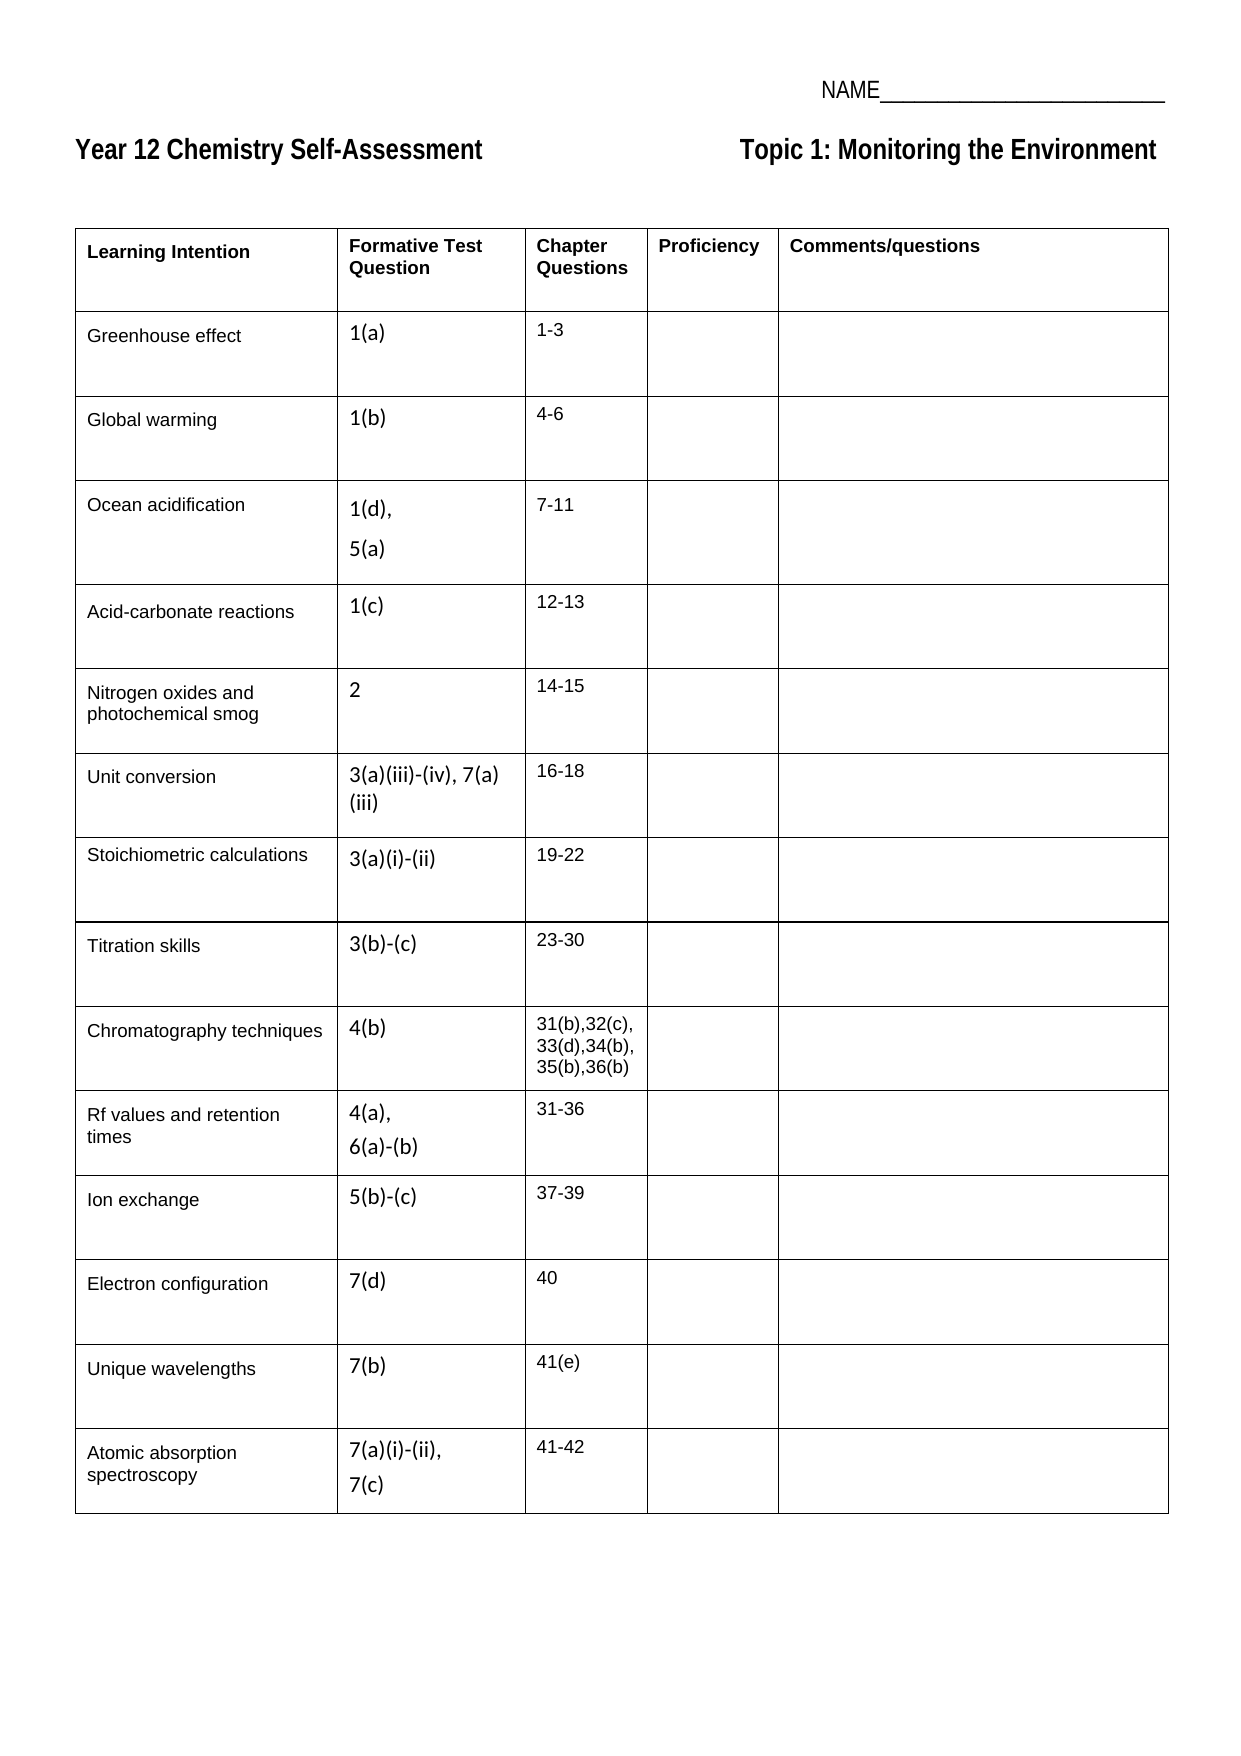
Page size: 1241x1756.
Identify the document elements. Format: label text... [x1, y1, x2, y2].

table_cell 31-36 [526, 1091, 647, 1175]
table_cell [779, 585, 1168, 668]
table_cell Electron configuration [76, 1260, 337, 1344]
table_cell [648, 1091, 778, 1175]
table_cell 4(a), 6(a)-(b) [338, 1091, 525, 1175]
table_cell Ion exchange [76, 1176, 337, 1259]
table_cell 16-18 [526, 754, 647, 837]
table_header Learning Intention [76, 229, 337, 311]
table_cell Rf values and retention times [76, 1091, 337, 1175]
table_cell [648, 1176, 778, 1259]
table_cell Acid-carbonate reactions [76, 585, 337, 668]
table_cell 37-39 [526, 1176, 647, 1259]
table_cell 41-42 [526, 1429, 647, 1513]
table_cell [648, 1007, 778, 1090]
table_cell [779, 669, 1168, 752]
table_cell 12-13 [526, 585, 647, 668]
table_cell 31(b),32(c), 33(d),34(b), 35(b),36(b) [526, 1007, 647, 1090]
table_header Chapter Questions [526, 229, 647, 311]
table_cell [779, 312, 1168, 396]
table_cell Unit conversion [76, 754, 337, 837]
table_cell 3(a)(i)-(ii) [338, 838, 525, 921]
table_cell 1(b) [338, 397, 525, 480]
table_cell [648, 669, 778, 752]
table_cell 1(d), 5(a) [338, 481, 525, 583]
table_cell 5(b)-(c) [338, 1176, 525, 1259]
table_cell [779, 838, 1168, 921]
table_cell 7(b) [338, 1345, 525, 1428]
table_cell 19-22 [526, 838, 647, 921]
table_cell Ocean acidification [76, 481, 337, 583]
table_cell 4(b) [338, 1007, 525, 1090]
table_cell [779, 1176, 1168, 1259]
table_cell [779, 1260, 1168, 1344]
table_cell 7(a)(i)-(ii), 7(c) [338, 1429, 525, 1513]
table_cell 40 [526, 1260, 647, 1344]
table_cell [648, 754, 778, 837]
table_cell [648, 585, 778, 668]
table_cell Nitrogen oxides and photochemical smog [76, 669, 337, 752]
table_cell Stoichiometric calculations [76, 838, 337, 921]
table_cell [779, 923, 1168, 1006]
table_cell [648, 312, 778, 396]
table_cell [779, 1091, 1168, 1175]
table_cell [779, 397, 1168, 480]
table_cell [779, 1429, 1168, 1513]
table_cell [779, 481, 1168, 583]
table_cell [648, 1260, 778, 1344]
table_cell Atomic absorption spectroscopy [76, 1429, 337, 1513]
table_cell 3(a)(iii)-(iv), 7(a)(iii) [338, 754, 525, 837]
table_cell 7(d) [338, 1260, 525, 1344]
table_cell 14-15 [526, 669, 647, 752]
table_cell [648, 481, 778, 583]
table_cell [648, 397, 778, 480]
table_header Formative Test Question [338, 229, 525, 311]
table_cell [648, 1345, 778, 1428]
table_cell [779, 1007, 1168, 1090]
table_cell Titration skills [76, 923, 337, 1006]
table_cell Global warming [76, 397, 337, 480]
table_cell 1(a) [338, 312, 525, 396]
table_cell 23-30 [526, 923, 647, 1006]
table_cell 1(c) [338, 585, 525, 668]
table_header Proficiency [648, 229, 778, 311]
table_cell 2 [338, 669, 525, 752]
table_cell 1-3 [526, 312, 647, 396]
text NAME_________________________ [75, 75, 1165, 104]
table_cell 41(e) [526, 1345, 647, 1428]
table_cell [648, 923, 778, 1006]
table_cell 7-11 [526, 481, 647, 583]
table_cell [648, 1429, 778, 1513]
table_cell [648, 838, 778, 921]
table_cell 3(b)-(c) [338, 923, 525, 1006]
table_cell [779, 1345, 1168, 1428]
table_header Comments/questions [779, 229, 1168, 311]
text Year 12 Chemistry Self-Assessment Topic 1: Monitoring the Environment [75, 132, 1165, 166]
table_cell Greenhouse effect [76, 312, 337, 396]
table_cell Chromatography techniques [76, 1007, 337, 1090]
table_cell Unique wavelengths [76, 1345, 337, 1428]
table_cell 4-6 [526, 397, 647, 480]
table_cell [779, 754, 1168, 837]
